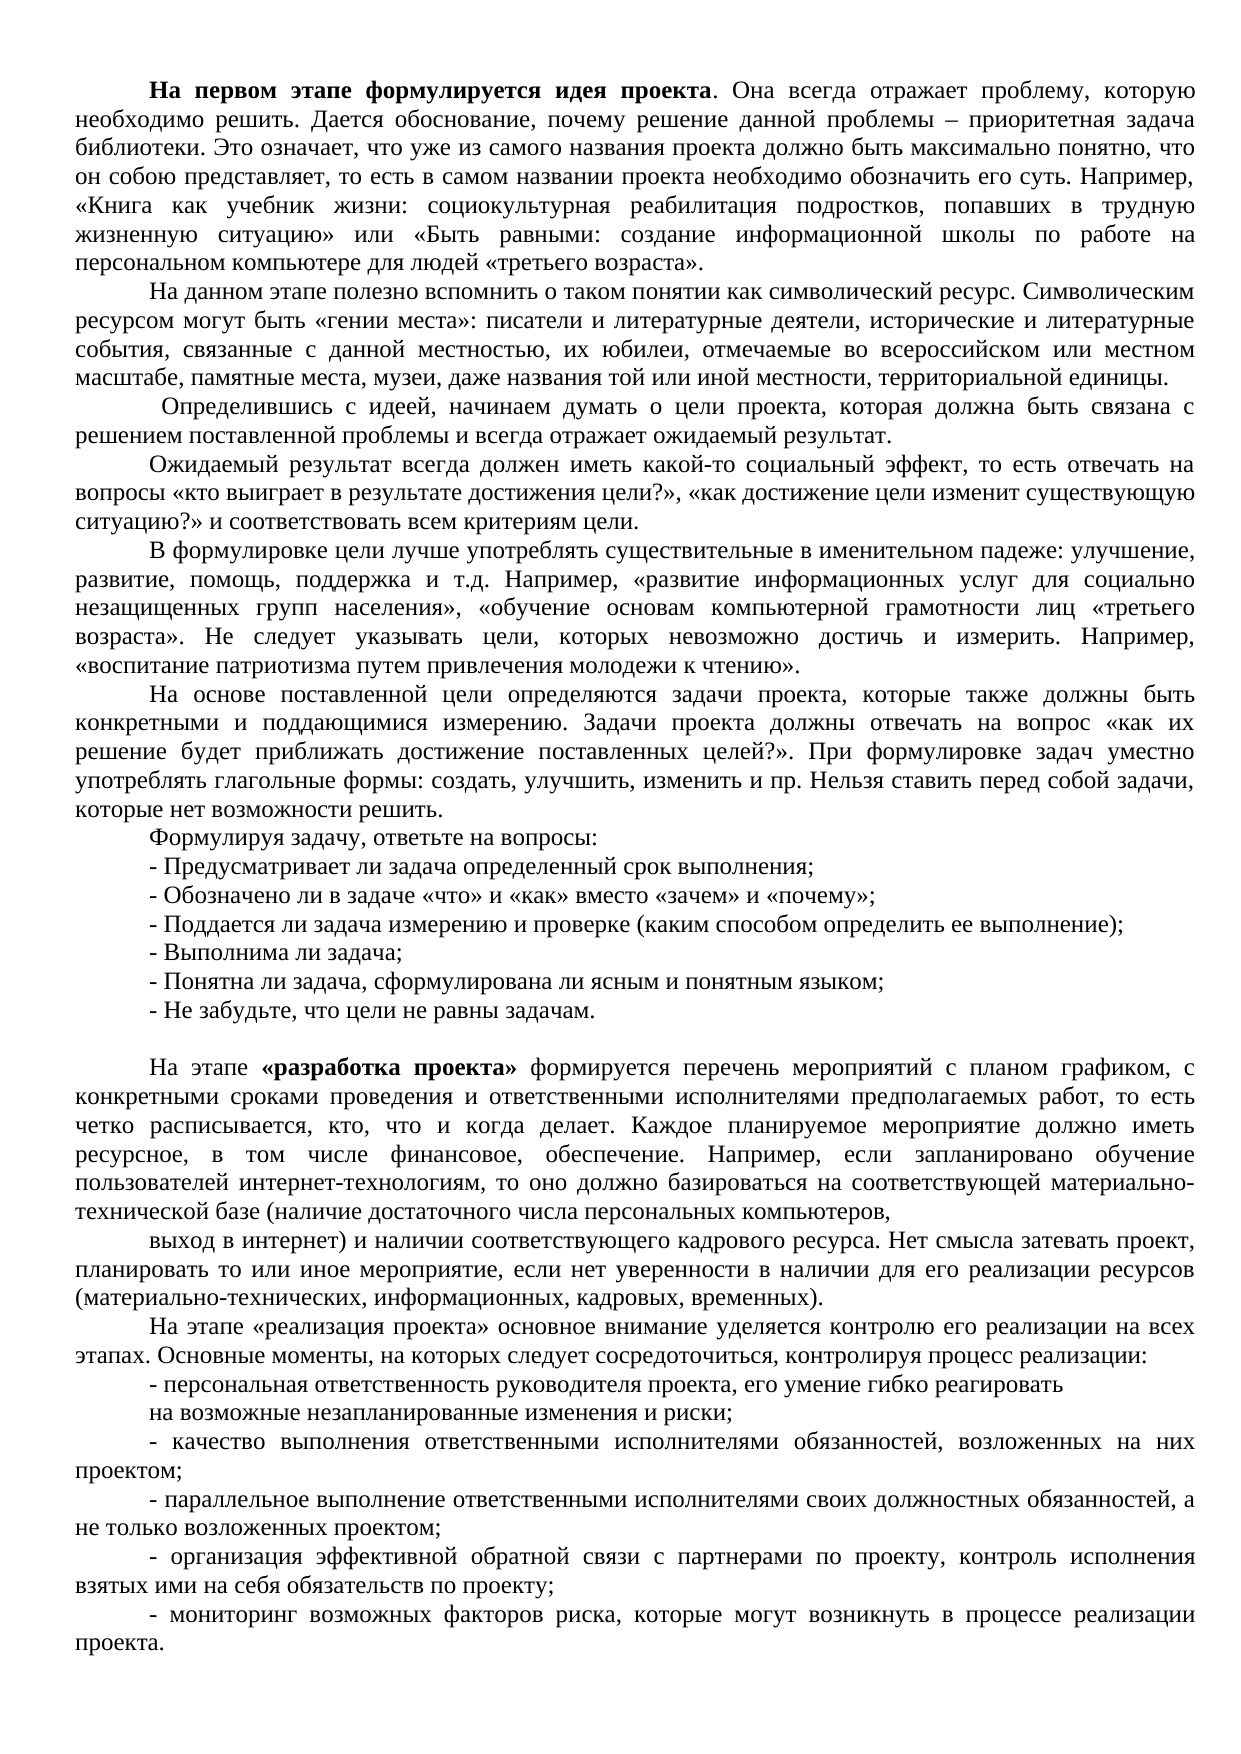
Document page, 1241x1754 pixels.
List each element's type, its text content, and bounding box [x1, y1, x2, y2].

text Ожидаемый результат всегда должен иметь какой-то социальный эффект, то есть отвечать на вопросы «кто выиграет в результате достижения цели?», «как достижение цели изменит существующую ситуацию?» и соответствовать всем критериям цели. [75, 449, 1196, 535]
text В формулировке цели лучше употреблять существительные в именительном падеже: улучшение, развитие, помощь, поддержка и т.д. Например, «развитие информационных услуг для социально незащищенных групп населения», «обучение основам компьютерной грамотности лиц «третьего возраста». Не следует указывать цели, которых невозможно достичь и измерить. Например, «воспитание патриотизма путем привлечения молодежи к чтению». [75, 535, 1196, 679]
text - Обозначено ли в задаче «что» и «как» вместо «зачем» и «почему»; [75, 880, 1196, 909]
text на возможные незапланированные изменения и риски; [75, 1397, 1196, 1426]
text Определившись с идеей, начинаем думать о цели проекта, которая должна быть связана с решением поставленной проблемы и всегда отражает ожидаемый результат. [75, 391, 1196, 449]
text На этапе «реализация проекта» основное внимание уделяется контролю его реализации на всех этапах. Основные моменты, на которых следует сосредоточиться, контролируя процесс реализации: [75, 1311, 1196, 1369]
text - Выполнима ли задача; [75, 937, 1196, 966]
text - Не забудьте, что цели не равны задачам. [75, 995, 1196, 1024]
text - мониторинг возможных факторов риска, которые могут возникнуть в процессе реализации проекта. [75, 1599, 1196, 1656]
text - Поддается ли задача измерению и проверке (каким способом определить ее выполнение); [75, 909, 1196, 937]
text - параллельное выполнение ответственными исполнителями своих должностных обязанностей, а не только возложенных проектом; [75, 1484, 1196, 1541]
text На данном этапе полезно вспомнить о таком понятии как символический ресурс. Символическим ресурсом могут быть «гении места»: писатели и литературные деятели, исторические и литературные события, связанные с данной местностью, их юбилеи, отмечаемые во всероссийском или местном масштабе, памятные места, музеи, даже названия той или иной местности, территориальной единицы. [75, 276, 1196, 391]
text - Предусматривает ли задача определенный срок выполнения; [75, 851, 1196, 880]
text - персональная ответственность руководителя проекта, его умение гибко реагировать [75, 1369, 1196, 1397]
text - Понятна ли задача, сформулирована ли ясным и понятным языком; [75, 966, 1196, 995]
text - организация эффективной обратной связи с партнерами по проекту, контроль исполнения взятых ими на себя обязательств по проекту; [75, 1541, 1196, 1599]
text На первом этапе формулируется идея проекта. Она всегда отражает проблему, которую необходимо решить. Дается обоснование, почему решение данной проблемы – приоритетная задача библиотеки. Это означает, что уже из самого названия проекта должно быть максимально понятно, что он собою представляет, то есть в самом названии проекта необходимо обозначить его суть. Например, «Книга как учебник жизни: социокультурная реабилитация подростков, попавших в трудную жизненную ситуацию» или «Быть равными: создание информационной школы по работе на персональном компьютере для людей «третьего возраста». [75, 75, 1196, 276]
text выход в интернет) и наличии соответствующего кадрового ресурса. Нет смысла затевать проект, планировать то или иное мероприятие, если нет уверенности в наличии для его реализации ресурсов (материально-технических, информационных, кадровых, временных). [75, 1225, 1196, 1311]
text На этапе «разработка проекта» формируется перечень мероприятий с планом графиком, с конкретными сроками проведения и ответственными исполнителями предполагаемых работ, то есть четко расписывается, кто, что и когда делает. Каждое планируемое мероприятие должно иметь ресурсное, в том числе финансовое, обеспечение. Например, если запланировано обучение пользователей интернет-технологиям, то оно должно базироваться на соответствующей материально-технической базе (наличие достаточного числа персональных компьютеров, [75, 1052, 1196, 1225]
text Формулируя задачу, ответьте на вопросы: [75, 822, 1196, 851]
text На основе поставленной цели определяются задачи проекта, которые также должны быть конкретными и поддающимися измерению. Задачи проекта должны отвечать на вопрос «как их решение будет приближать достижение поставленных целей?». При формулировке задач уместно употреблять глагольные формы: создать, улучшить, изменить и пр. Нельзя ставить перед собой задачи, которые нет возможности решить. [75, 679, 1196, 822]
text - качество выполнения ответственными исполнителями обязанностей, возложенных на них проектом; [75, 1426, 1196, 1484]
